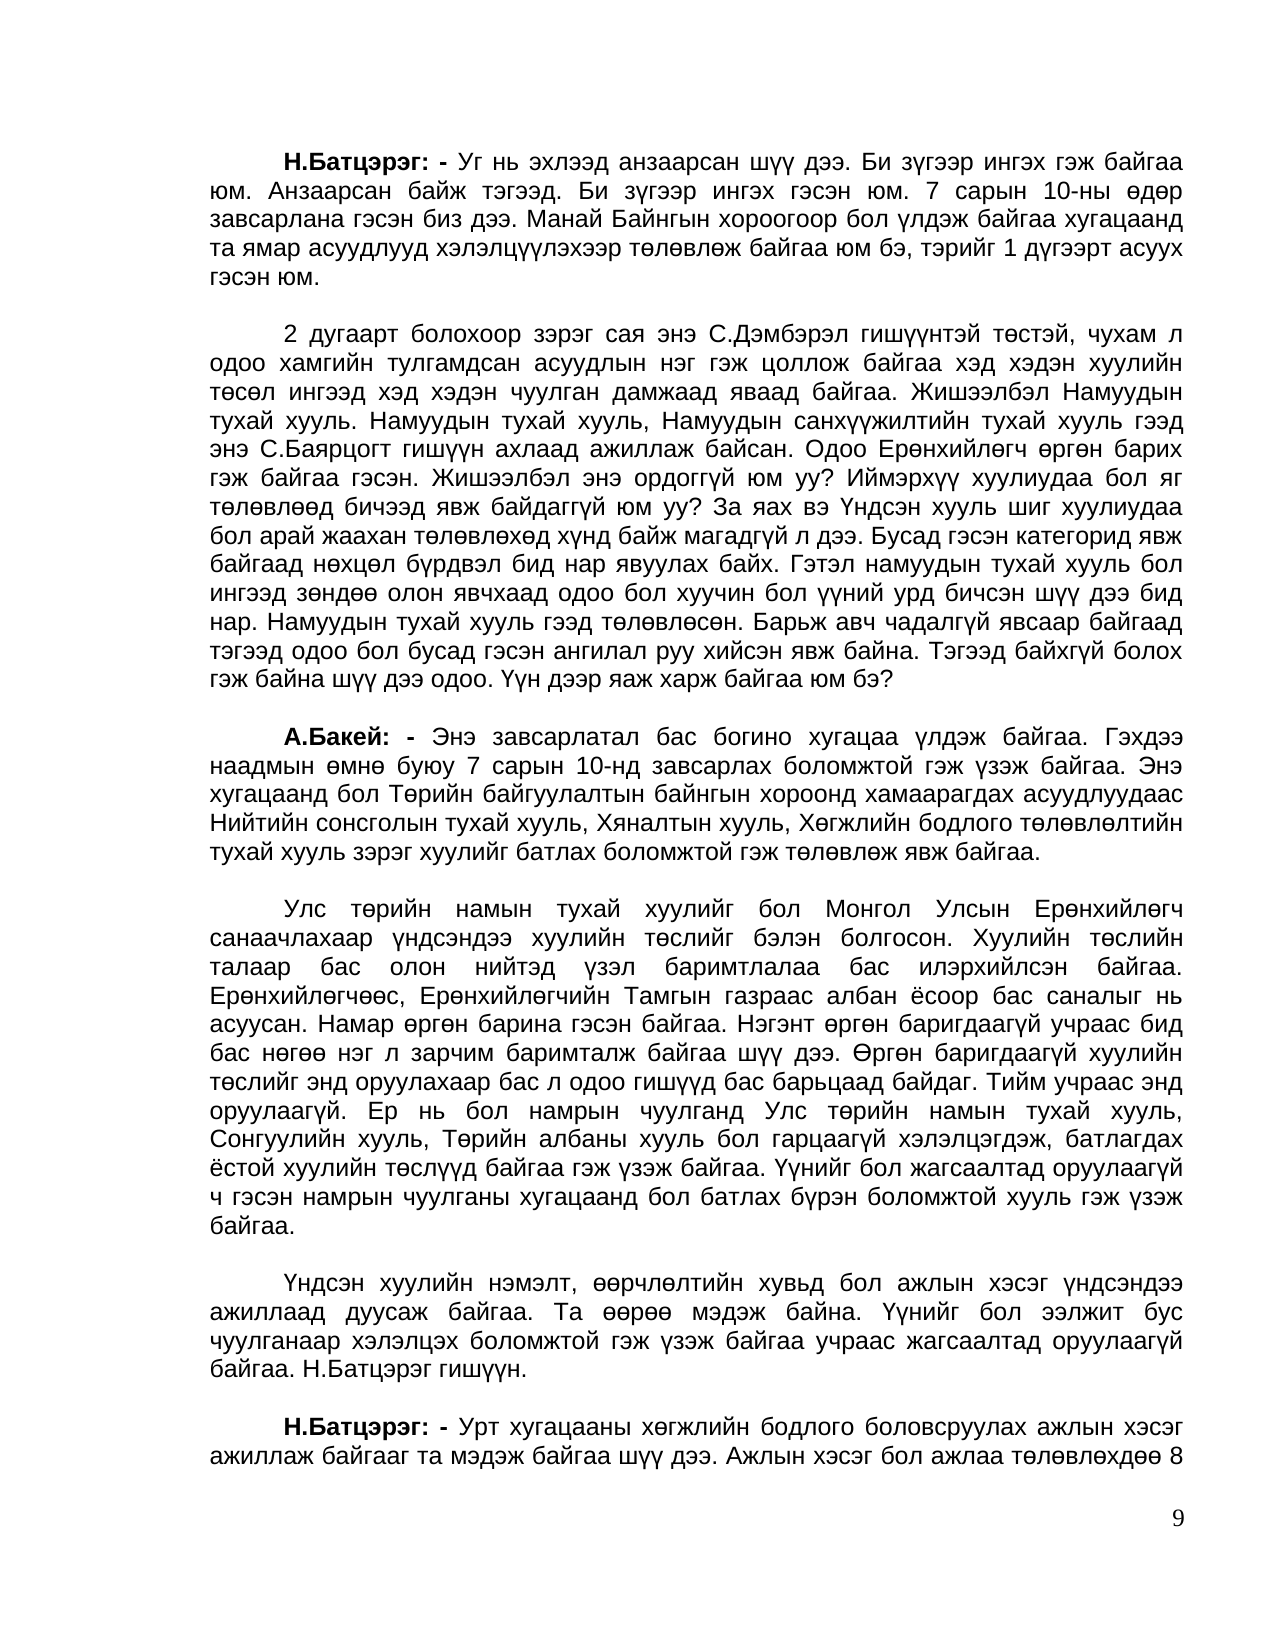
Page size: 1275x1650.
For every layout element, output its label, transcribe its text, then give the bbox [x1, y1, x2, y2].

text А.Бакей: - Энэ завсарлатал бас богино хугацаа үлдэж байгаа. Гэхдээ наадмын өмнө буюу 7 сарын 10-нд завсарлах боломжтой гэж үзэж байгаа. Энэ хугацаанд бол Төрийн байгуулалтын байнгын хороонд хамаарагдах асуудлуудаас Нийтийн сонсголын тухай хууль, Хяналтын хууль, Хөгжлийн бодлого төлөвлөлтийн тухай хууль зэрэг хуулийг батлах боломжтой гэж төлөвлөж явж байгаа. [209, 722, 1184, 866]
text Улс төрийн намын тухай хуулийг бол Монгол Улсын Ерөнхийлөгч санаачлахаар үндсэндээ хуулийн төслийг бэлэн болгосон. Хуулийн төслийн талаар бас олон нийтэд үзэл баримтлалаа бас илэрхийлсэн байгаа. Ерөнхийлөгчөөс, Ерөнхийлөгчийн Тамгын газраас албан ёсоор бас саналыг нь асуусан. Намар өргөн барина гэсэн байгаа. Нэгэнт өргөн баригдаагүй учраас бид бас нөгөө нэг л зарчим баримталж байгаа шүү дээ. Өргөн баригдаагүй хуулийн төслийг энд оруулахаар бас л одоо гишүүд бас барьцаад байдаг. Тийм учраас энд оруулаагүй. Ер нь бол намрын чуулганд Улс төрийн намын тухай хууль, Сонгуулийн хууль, Төрийн албаны хууль бол гарцаагүй хэлэлцэгдэж, батлагдах ёстой хуулийн төслүүд байгаа гэж үзэж байгаа. Үүнийг бол жагсаалтад оруулаагүй ч гэсэн намрын чуулганы хугацаанд бол батлах бүрэн боломжтой хууль гэж үзэж байгаа. [209, 894, 1184, 1239]
text 2 дугаарт болохоор зэрэг сая энэ С.Дэмбэрэл гишүүнтэй төстэй, чухам л одоо хамгийн тулгамдсан асуудлын нэг гэж цоллож байгаа хэд хэдэн хуулийн төсөл ингээд хэд хэдэн чуулган дамжаад яваад байгаа. Жишээлбэл Намуудын тухай хууль. Намуудын тухай хууль, Намуудын санхүүжилтийн тухай хууль гээд энэ С.Баярцогт гишүүн ахлаад ажиллаж байсан. Одоо Ерөнхийлөгч өргөн барих гэж байгаа гэсэн. Жишээлбэл энэ ордоггүй юм уу? Иймэрхүү хуулиудаа бол яг төлөвлөөд бичээд явж байдаггүй юм уу? За яах вэ Үндсэн хууль шиг хуулиудаа бол арай жаахан төлөвлөхөд хүнд байж магадгүй л дээ. Бусад гэсэн категорид явж байгаад нөхцөл бүрдвэл бид нар явуулах байх. Гэтэл намуудын тухай хууль бол ингээд зөндөө олон явчхаад одоо бол хуучин бол үүний урд бичсэн шүү дээ бид нар. Намуудын тухай хууль гээд төлөвлөсөн. Барьж авч чадалгүй явсаар байгаад тэгээд одоо бол бусад гэсэн ангилал руу хийсэн явж байна. Тэгээд байхгүй болох гэж байна шүү дээ одоо. Үүн дээр яаж харж байгаа юм бэ? [209, 319, 1184, 693]
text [209, 1412, 1184, 1469]
text Үндсэн хуулийн нэмэлт, өөрчлөлтийн хувьд бол ажлын хэсэг үндсэндээ ажиллаад дуусаж байгаа. Та өөрөө мэдэж байна. Үүнийг бол ээлжит бус чуулганаар хэлэлцэх боломжтой гэж үзэж байгаа учраас жагсаалтад оруулаагүй байгаа. Н.Батцэрэг гишүүн. [209, 1268, 1184, 1383]
text Н.Батцэрэг: - Уг нь эхлээд анзаарсан шүү дээ. Би зүгээр ингэх гэж байгаа юм. Анзаарсан байж тэгээд. Би зүгээр ингэх гэсэн юм. 7 сарын 10-ны өдөр завсарлана гэсэн биз дээ. Манай Байнгын хороогоор бол үлдэж байгаа хугацаанд та ямар асуудлууд хэлэлцүүлэхээр төлөвлөж байгаа юм бэ, тэрийг 1 дүгээрт асуух гэсэн юм. [209, 147, 1184, 291]
